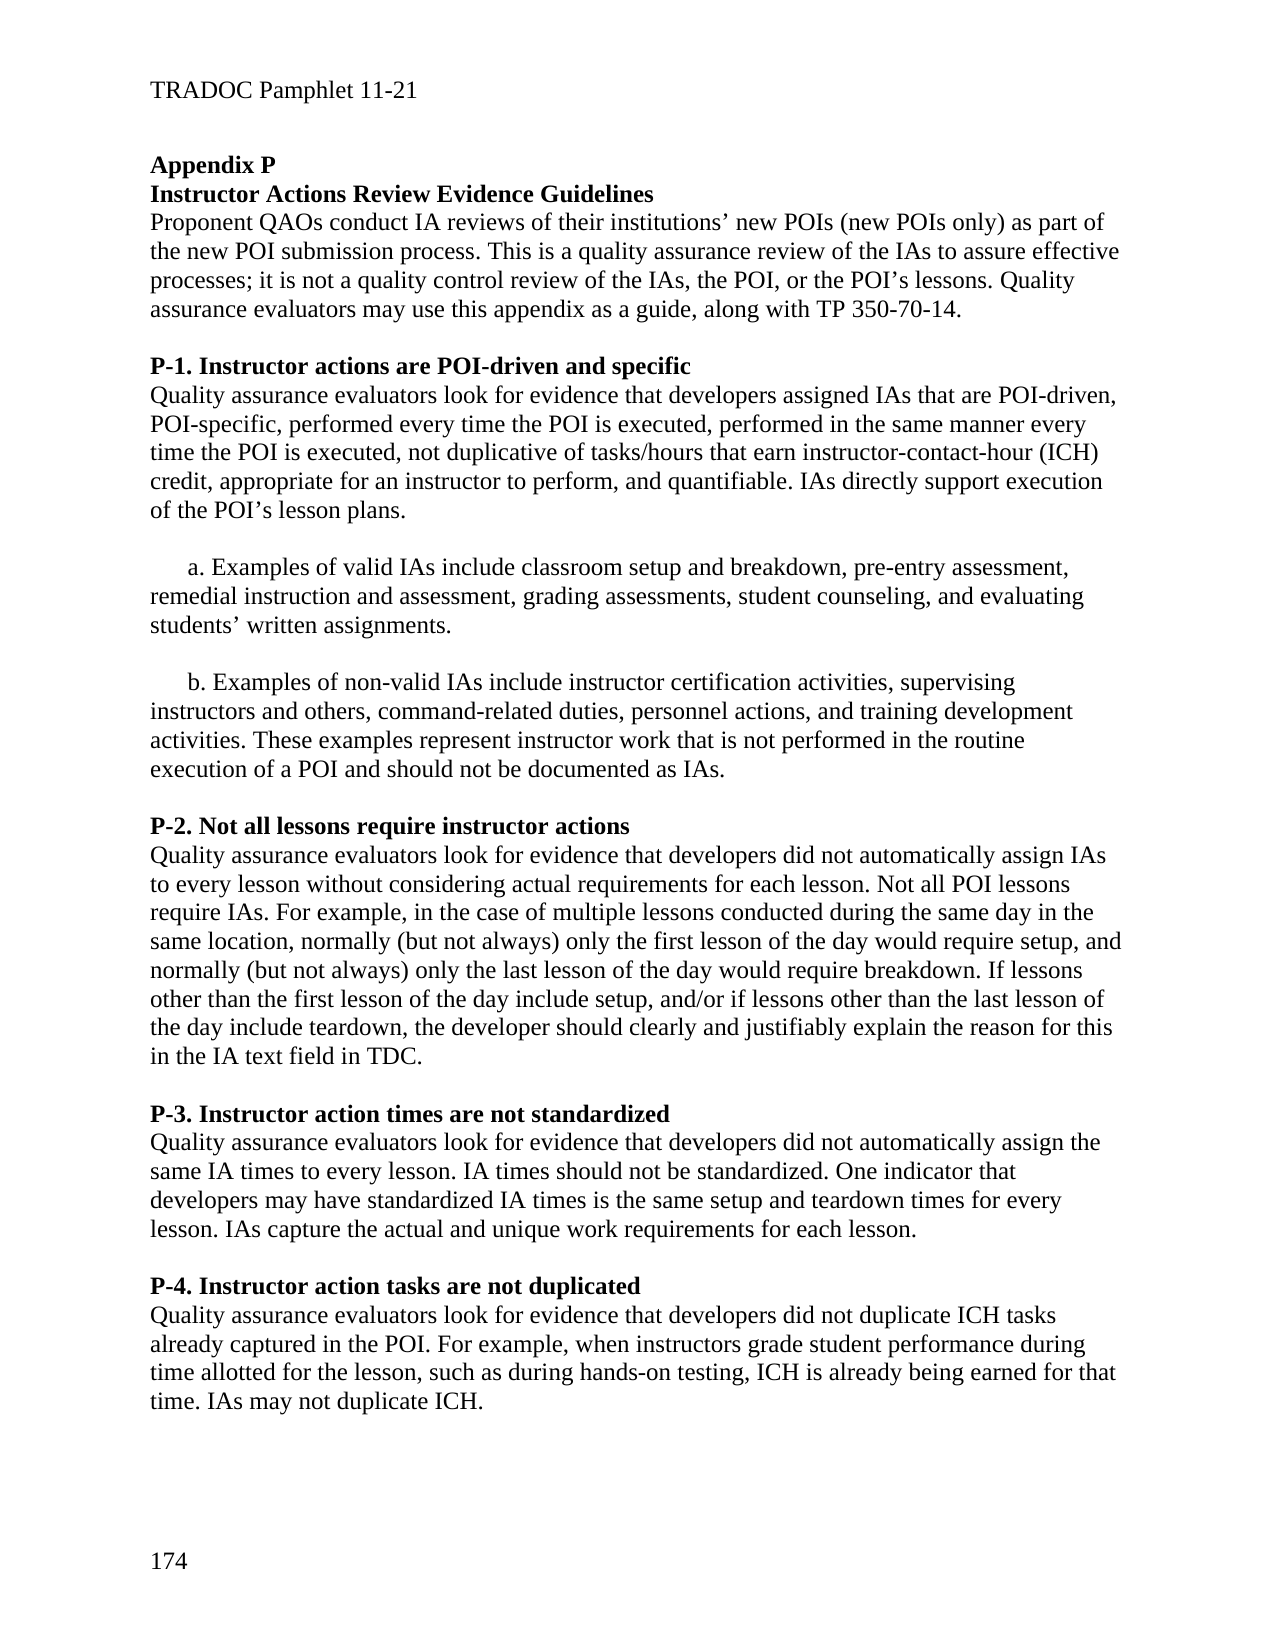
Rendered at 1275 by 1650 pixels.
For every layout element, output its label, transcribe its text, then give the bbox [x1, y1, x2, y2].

subtitle Appendix P Instructor Actions Review Evidence Guidelines [150, 150, 1125, 207]
text b. Examples of non-valid IAs include instructor certification activities, supervising instructors and others, command-related duties, personnel actions, and training development activities. These examples represent instructor work that is not performed in the routine execution of a POI and should not be documented as IAs. [150, 667, 1125, 782]
text Proponent QAOs conduct IA reviews of their institutions’ new POIs (new POIs only) as part of the new POI submission process. This is a quality assurance review of the IAs to assure effective processes; it is not a quality control review of the IAs, the POI, or the POI’s lessons. Quality assurance evaluators may use this appendix as a guide, along with TP 350-70-14. [150, 207, 1125, 322]
list Instructor action times are not standardized [150, 1099, 1125, 1127]
text Quality assurance evaluators look for evidence that developers did not automatically assign the same IA times to every lesson. IA times should not be standardized. One indicator that developers may have standardized IA times is the same setup and teardown times for every lesson. IAs capture the actual and unique work requirements for each lesson. [150, 1127, 1125, 1242]
list Not all lessons require instructor actions [150, 811, 1125, 840]
text Quality assurance evaluators look for evidence that developers assigned IAs that are POI-driven, POI-specific, performed every time the POI is executed, performed in the same manner every time the POI is executed, not duplicative of tasks/hours that earn instructor-contact-hour (ICH) credit, appropriate for an instructor to perform, and quantifiable. IAs directly support execution of the POI’s lesson plans. [150, 380, 1125, 524]
text Quality assurance evaluators look for evidence that developers did not duplicate ICH tasks already captured in the POI. For example, when instructors grade student performance during time allotted for the lesson, such as during hands-on testing, ICH is already being earned for that time. IAs may not duplicate ICH. [150, 1300, 1125, 1415]
list Instructor actions are POI-driven and specific [150, 351, 1125, 380]
text Quality assurance evaluators look for evidence that developers did not automatically assign IAs to every lesson without considering actual requirements for each lesson. Not all POI lessons require IAs. For example, in the case of multiple lessons conducted during the same day in the same location, normally (but not always) only the first lesson of the day would require setup, and normally (but not always) only the last lesson of the day would require breakdown. If lessons other than the first lesson of the day include setup, and/or if lessons other than the last lesson of the day include teardown, the developer should clearly and justifiably explain the reason for this in the IA text field in TDC. [150, 840, 1125, 1070]
list Instructor action tasks are not duplicated [150, 1271, 1125, 1300]
text a. Examples of valid IAs include classroom setup and breakdown, pre-entry assessment, remedial instruction and assessment, grading assessments, student counseling, and evaluating students’ written assignments. [150, 552, 1125, 639]
